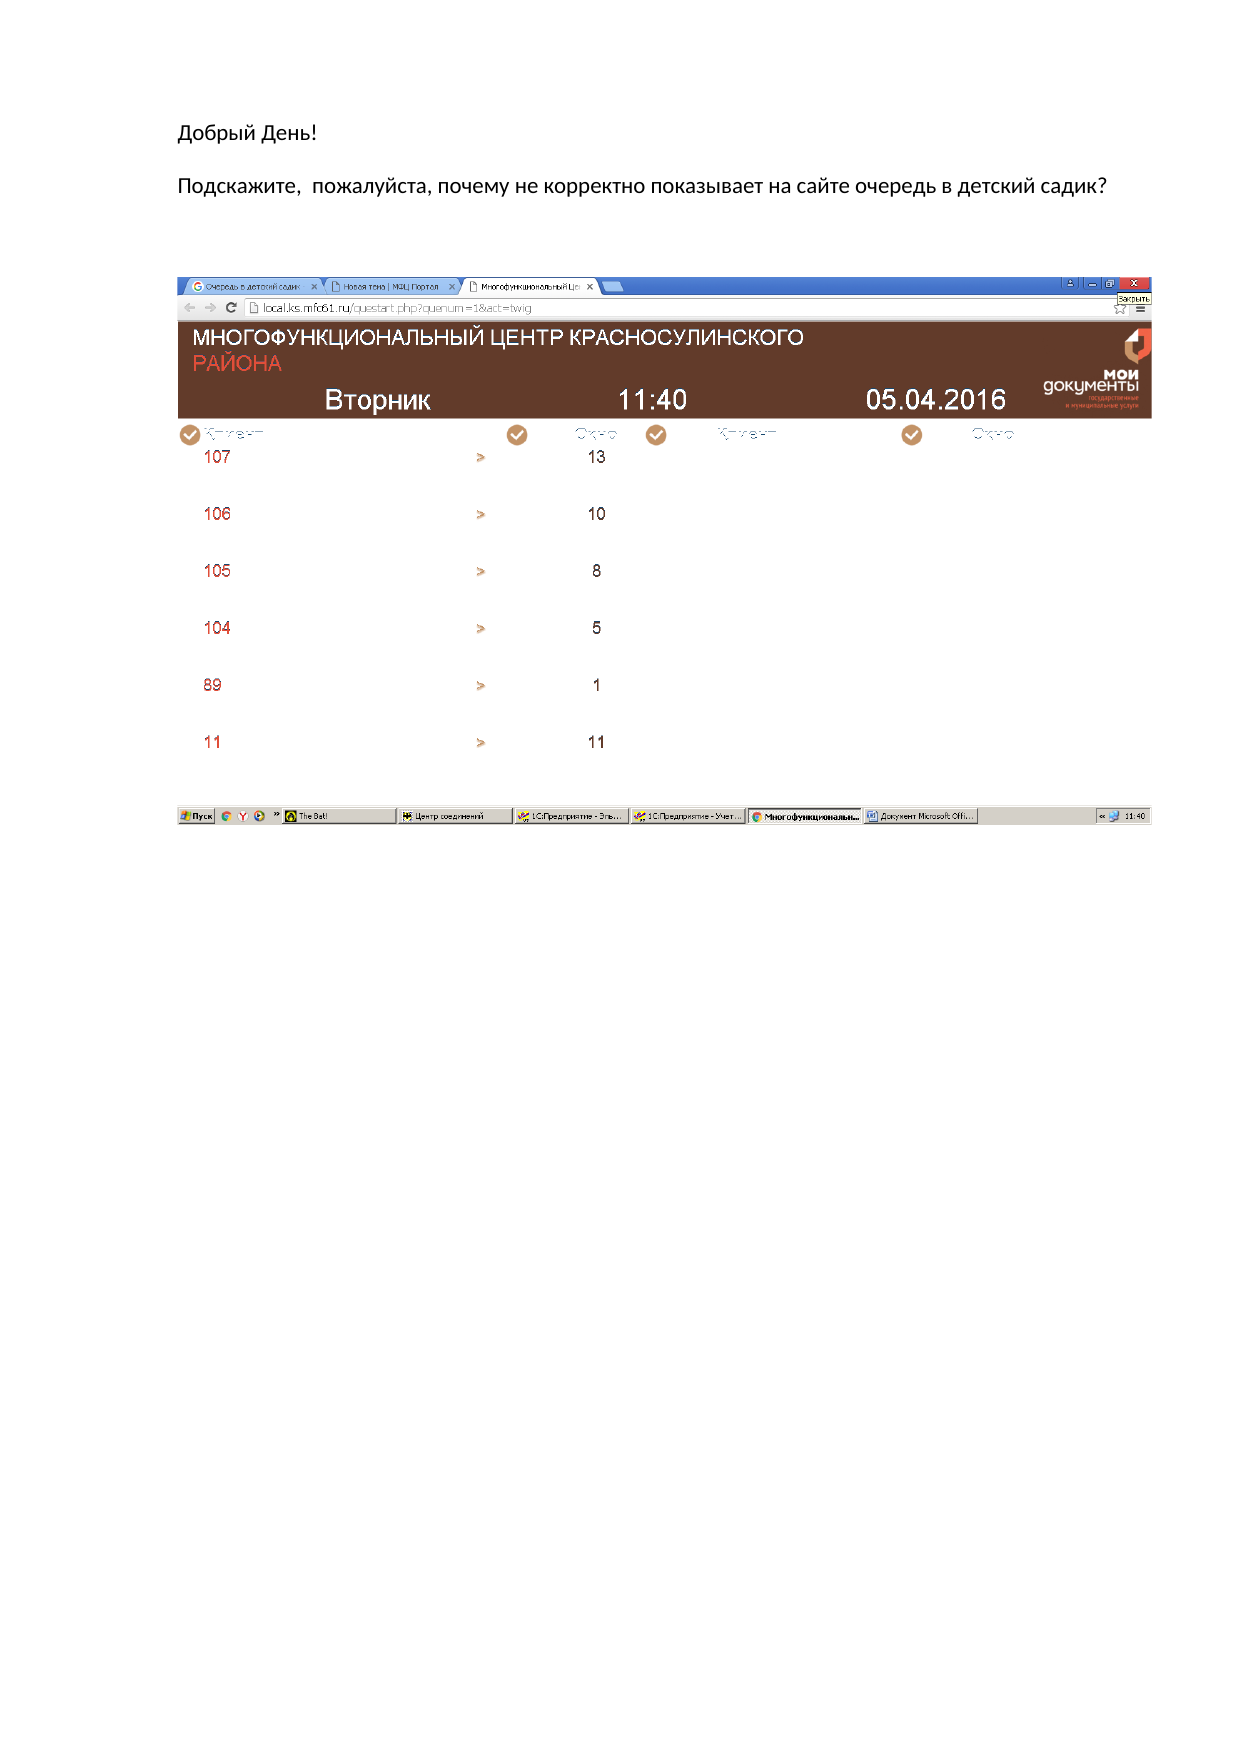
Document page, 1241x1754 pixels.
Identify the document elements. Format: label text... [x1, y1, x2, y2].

text Добрый День! [177, 118, 1152, 146]
text Подскажите, пожалуйста, почему не корректно показывает на сайте очередь в детский садик? [177, 171, 1152, 199]
picture [177, 277, 1152, 825]
